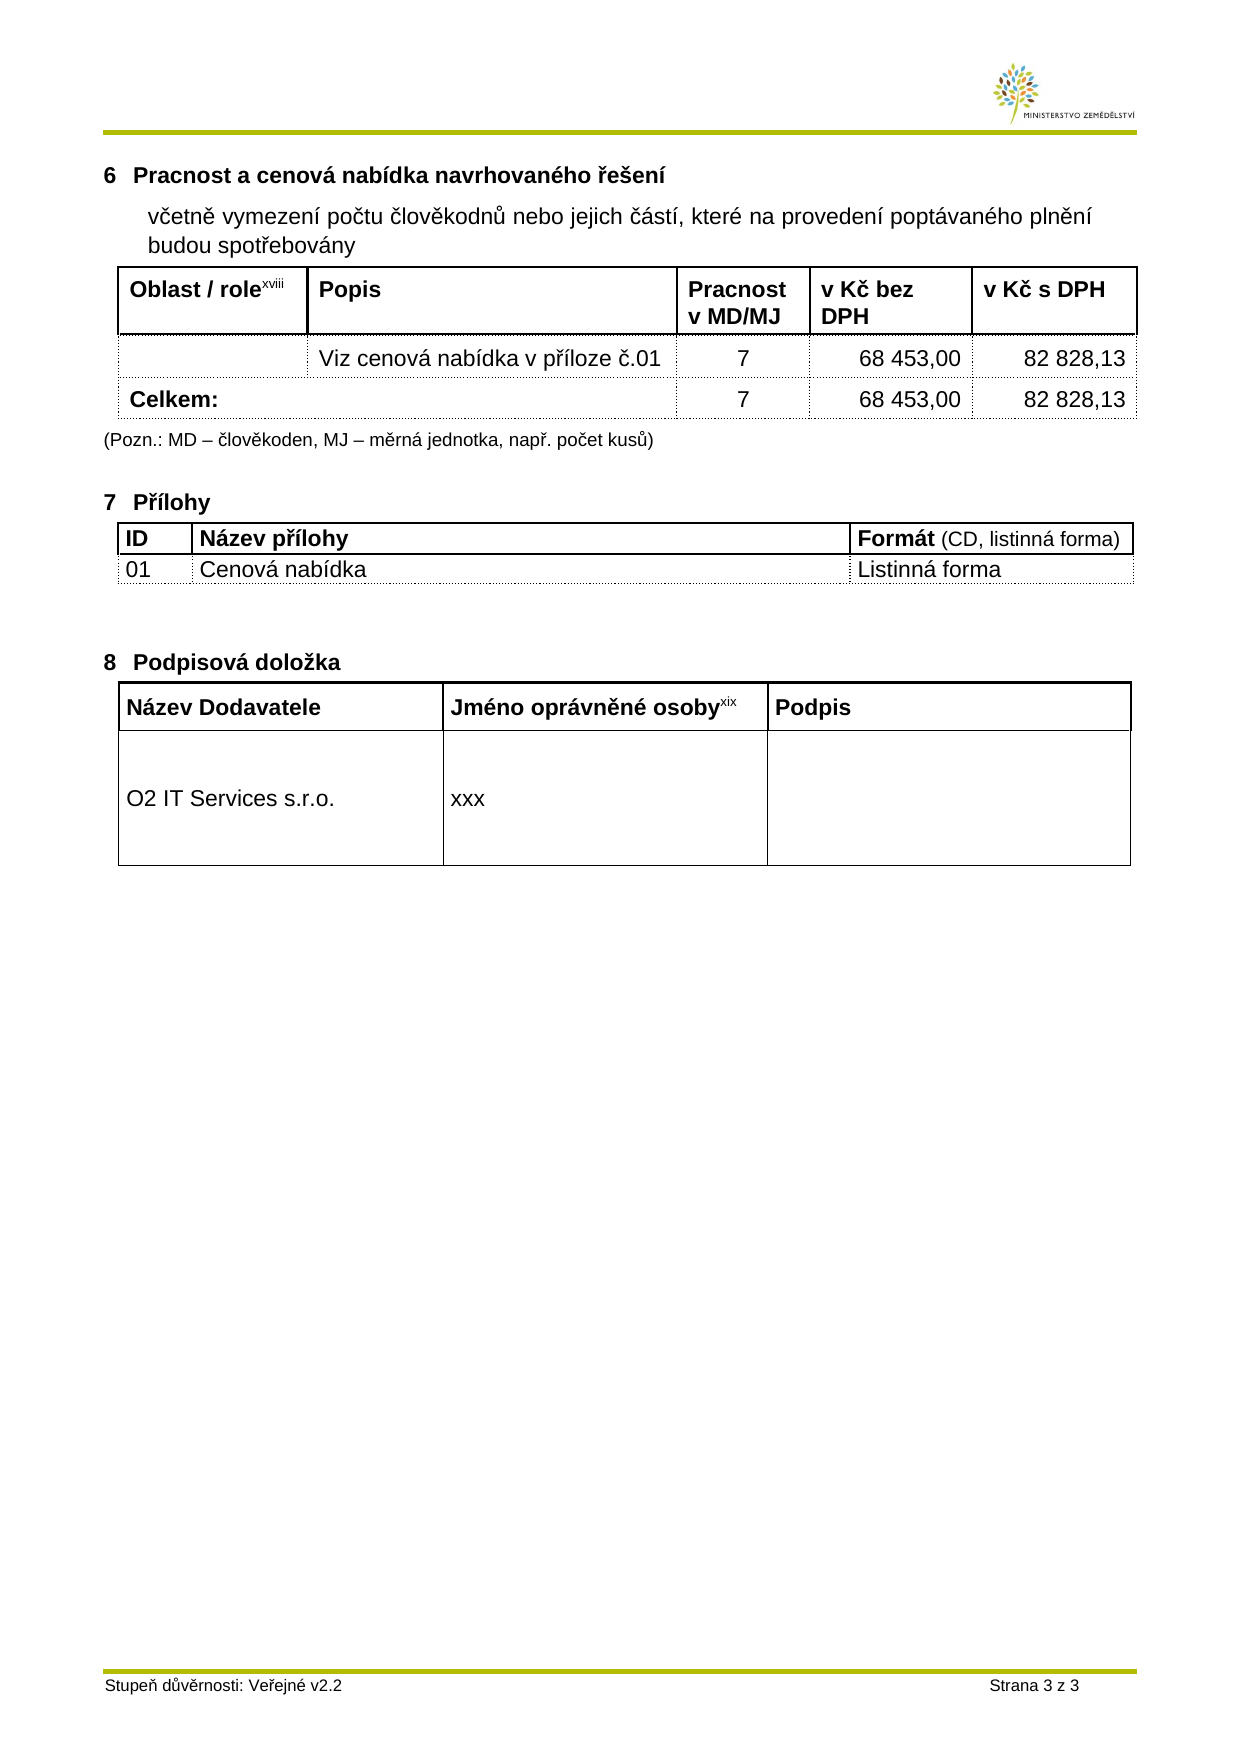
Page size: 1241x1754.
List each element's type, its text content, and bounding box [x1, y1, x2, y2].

table_cell 68 453,00 [810, 335, 972, 377]
table_cell 68 453,00 [810, 377, 972, 418]
table_header ID [119, 524, 191, 553]
table_header v Kč bez DPH [811, 268, 971, 333]
table_header v Kč s DPH [973, 268, 1136, 333]
table_cell O2 IT Services s.r.o. [119, 731, 443, 865]
table_cell Listinná forma [850, 555, 1133, 583]
table_cell xxx [444, 731, 767, 865]
table_cell Cenová nabídka [192, 555, 850, 583]
table_header Formát (CD, listinná forma) [851, 524, 1132, 553]
table_cell 82 828,13 [972, 377, 1137, 418]
table_cell 01 [118, 554, 192, 583]
subtitle Přílohy [103, 489, 1092, 516]
table_header Název přílohy [193, 524, 849, 553]
table_header Podpis [769, 684, 1130, 730]
table_cell 7 [677, 335, 809, 377]
table_header Popis [309, 268, 676, 333]
table_header Jméno oprávněné osoby [444, 684, 767, 730]
table_header Název Dodavatele [120, 684, 442, 730]
picture [991, 59, 1137, 128]
text (Pozn.: MD – člověkoden, MJ – měrná jednotka, např. počet kusů) [103, 429, 1092, 450]
table_cell [768, 730, 1130, 865]
table_cell 82 828,13 [972, 335, 1137, 377]
subtitle Podpisová doložka [103, 649, 1092, 675]
table_cell Viz cenová nabídka v příloze č.01 [308, 335, 677, 377]
table_header Pracnost v MD/MJ [678, 268, 809, 333]
table_cell Celkem: [118, 377, 677, 418]
table_header Oblast / role [119, 268, 306, 333]
subtitle Pracnost a cenová nabídka navrhovaného řešení [103, 162, 1092, 189]
list včetně vymezení počtu člověkodnů nebo jejich částí, které na provedení poptávaného plnění budou spotřebovány [148, 201, 1092, 260]
table_cell [118, 335, 307, 377]
table_cell 7 [677, 377, 809, 418]
